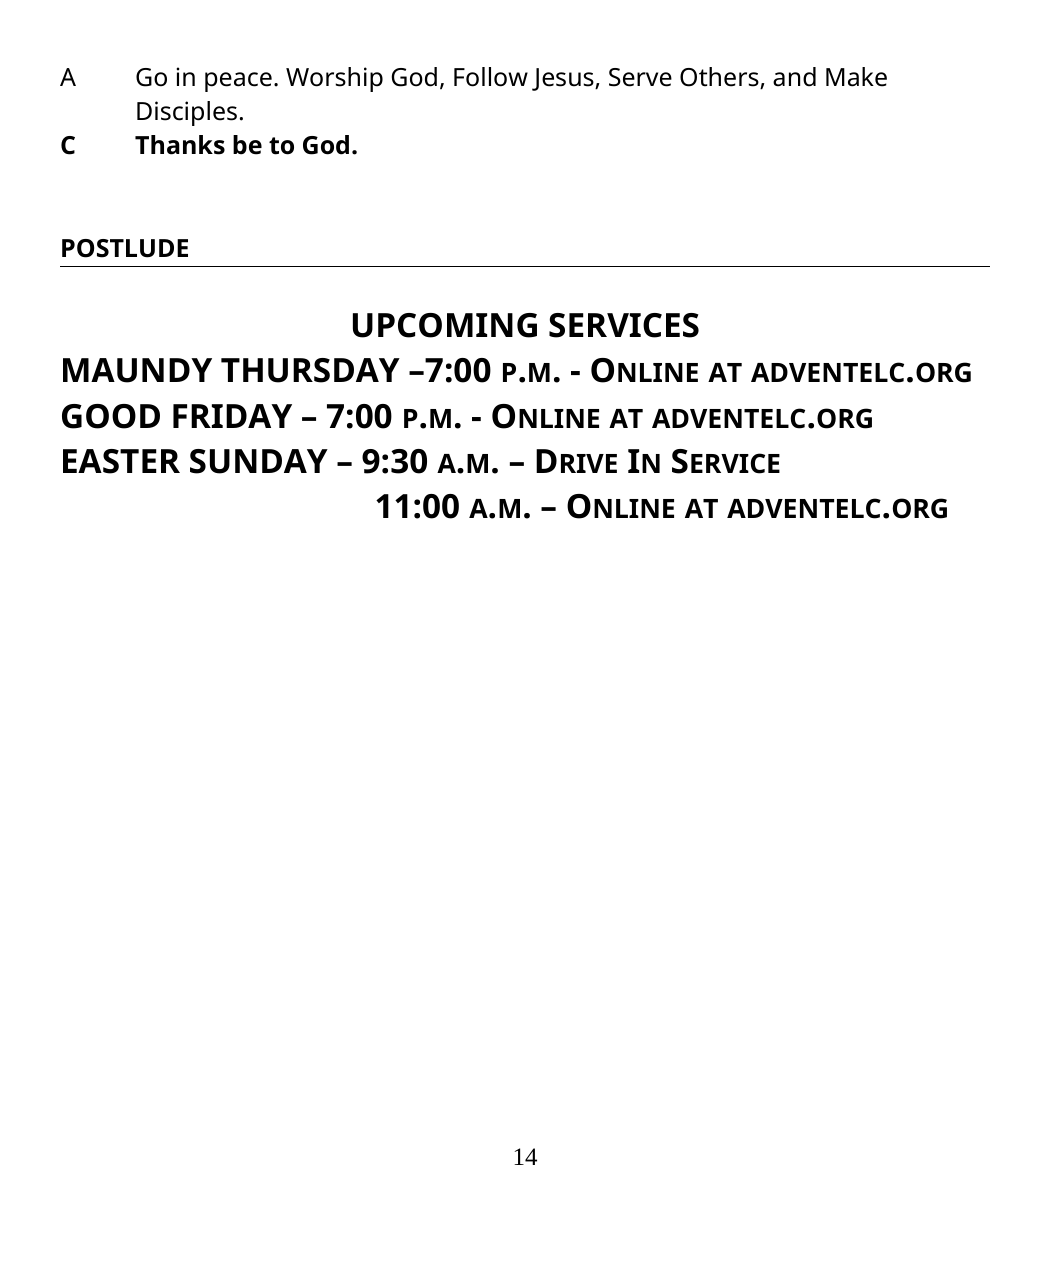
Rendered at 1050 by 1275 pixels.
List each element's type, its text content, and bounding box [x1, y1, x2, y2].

text EASTER SUNDAY – 9:30 a.m. – Drive In Service [60, 438, 990, 483]
text A Go in peace. Worship God, Follow Jesus, Serve Others, and Make Disciples. [60, 60, 990, 128]
text MAUNDY THURSDAY –7:00 p.m. - Online at adventelc.org [60, 347, 990, 392]
text C Thanks be to God. [60, 128, 990, 162]
text 11:00 a.m. – Online at adventelc.org [60, 483, 990, 529]
text GOOD FRIDAY – 7:00 p.m. - Online at adventelc.org [60, 392, 990, 438]
text UPCOMING SERVICES [60, 302, 990, 347]
text POSTLUDE [60, 230, 990, 266]
